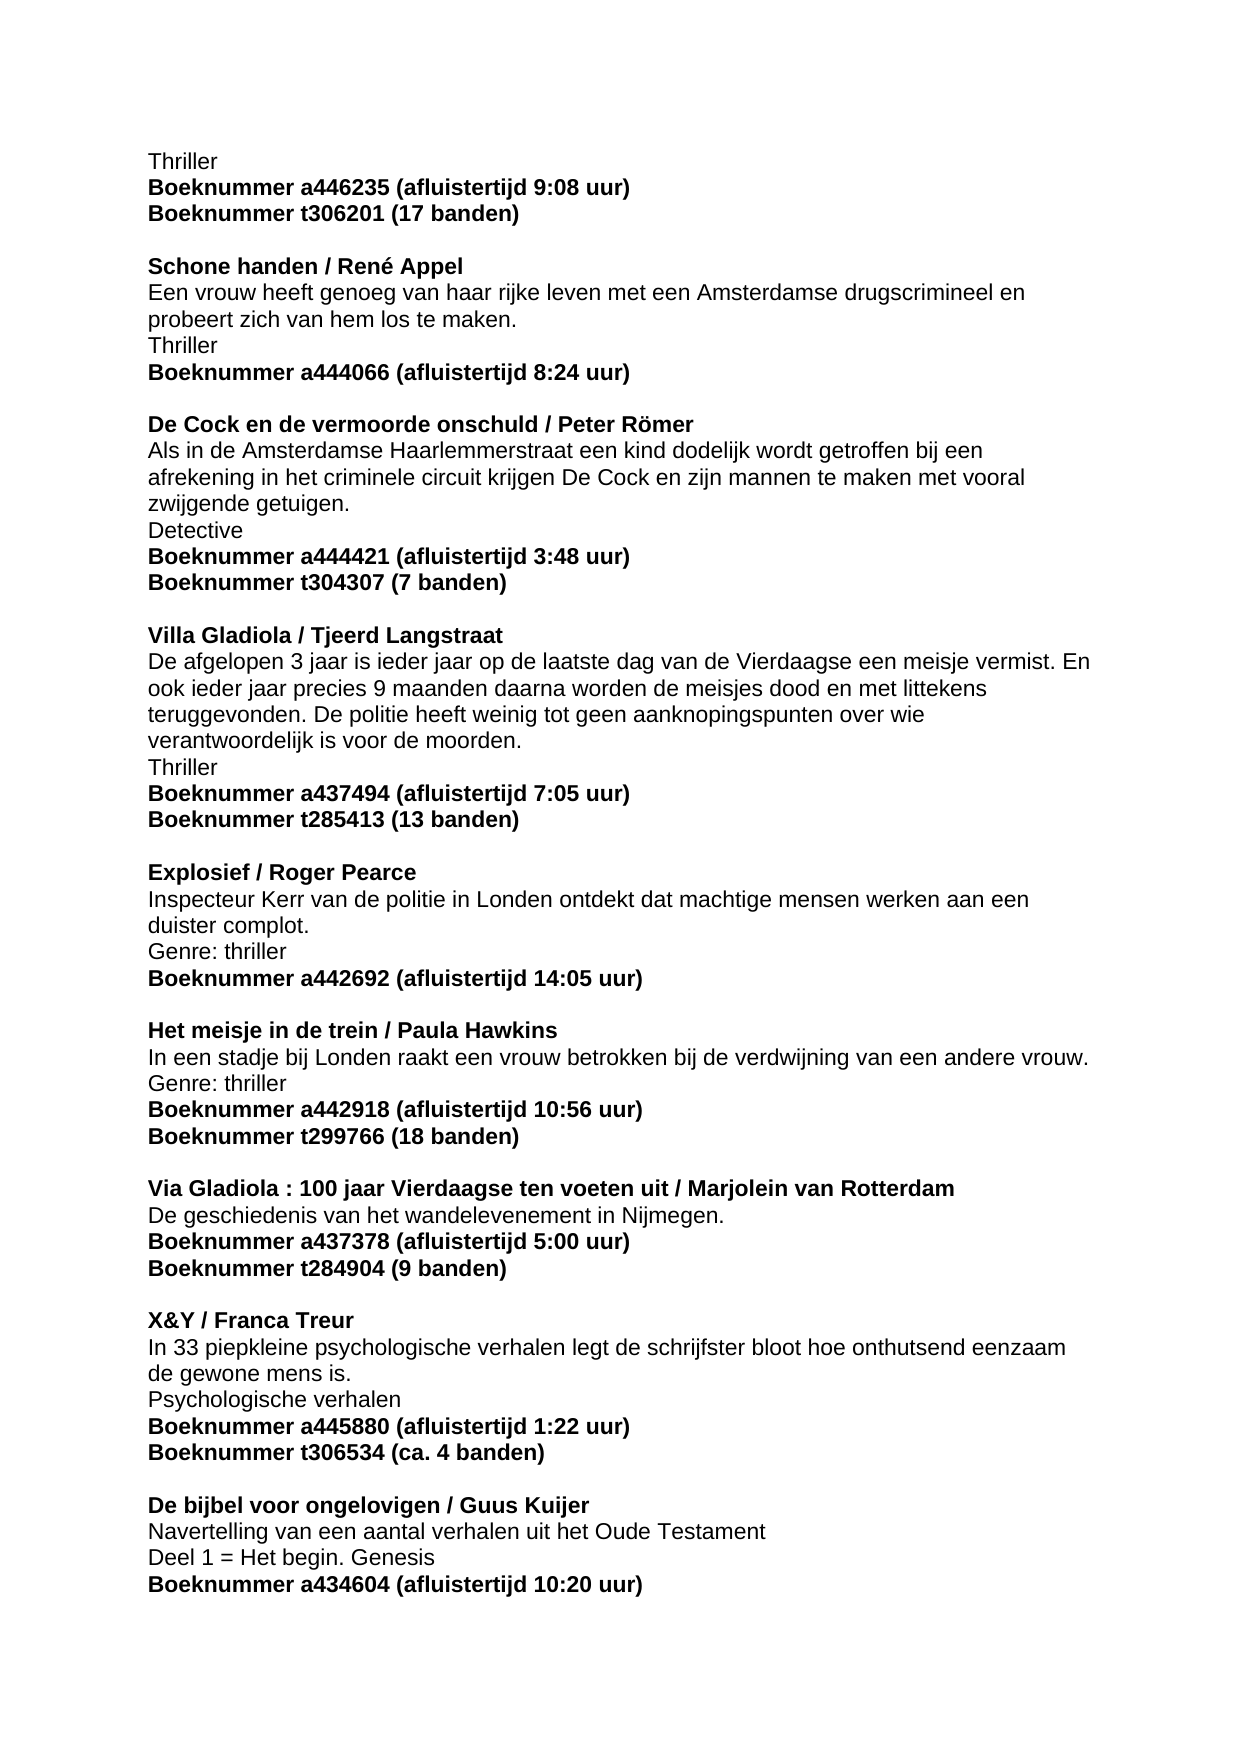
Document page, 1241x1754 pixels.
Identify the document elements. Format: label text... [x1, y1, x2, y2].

text Thriller [148, 332, 1093, 358]
text Schone handen / René Appel [148, 253, 1093, 279]
text Boeknummer t284904 (9 banden) [148, 1254, 1093, 1281]
text Villa Gladiola / Tjeerd Langstraat [148, 622, 1093, 648]
text Thriller [148, 148, 1093, 174]
text Deel 1 = Het begin. Genesis [148, 1544, 1093, 1571]
text Boeknummer a442692 (afluistertijd 14:05 uur) [148, 964, 1093, 991]
text De bijbel voor ongelovigen / Guus Kuijer [148, 1492, 1093, 1518]
text Boeknummer a437378 (afluistertijd 5:00 uur) [148, 1228, 1093, 1254]
text Genre: thriller [148, 938, 1093, 964]
text Inspecteur Kerr van de politie in Londen ontdekt dat machtige mensen werken aan een duister complot. [148, 886, 1093, 938]
text Boeknummer t304307 (7 banden) [148, 569, 1093, 596]
text De afgelopen 3 jaar is ieder jaar op de laatste dag van de Vierdaagse een meisje vermist. En ook ieder jaar precies 9 maanden daarna worden de meisjes dood en met littekens teruggevonden. De politie heeft weinig tot geen aanknopingspunten over wie verantwoordelijk is voor de moorden. [148, 648, 1093, 754]
text Boeknummer a444066 (afluistertijd 8:24 uur) [148, 358, 1093, 385]
text Boeknummer t285413 (13 banden) [148, 806, 1093, 833]
text Boeknummer a437494 (afluistertijd 7:05 uur) [148, 780, 1093, 806]
text Boeknummer a442918 (afluistertijd 10:56 uur) [148, 1096, 1093, 1123]
text Boeknummer t299766 (18 banden) [148, 1123, 1093, 1149]
text Via Gladiola : 100 jaar Vierdaagse ten voeten uit / Marjolein van Rotterdam [148, 1175, 1093, 1202]
text Als in de Amsterdamse Haarlemmerstraat een kind dodelijk wordt getroffen bij een afrekening in het criminele circuit krijgen De Cock en zijn mannen te maken met vooral zwijgende getuigen. [148, 437, 1093, 517]
text Navertelling van een aantal verhalen uit het Oude Testament [148, 1518, 1093, 1544]
text Boeknummer a445880 (afluistertijd 1:22 uur) [148, 1413, 1093, 1439]
text Het meisje in de trein / Paula Hawkins [148, 1017, 1093, 1044]
text X&Y / Franca Treur [148, 1307, 1093, 1333]
text Psychologische verhalen [148, 1386, 1093, 1413]
text In 33 piepkleine psychologische verhalen legt de schrijfster bloot hoe onthutsend eenzaam de gewone mens is. [148, 1333, 1093, 1386]
text Boeknummer a444421 (afluistertijd 3:48 uur) [148, 543, 1093, 569]
text Genre: thriller [148, 1070, 1093, 1096]
text Een vrouw heeft genoeg van haar rijke leven met een Amsterdamse drugscrimineel en probeert zich van hem los te maken. [148, 279, 1093, 332]
text Boeknummer t306534 (ca. 4 banden) [148, 1439, 1093, 1465]
text Detective [148, 517, 1093, 543]
text Explosief / Roger Pearce [148, 859, 1093, 886]
text Boeknummer a446235 (afluistertijd 9:08 uur) [148, 174, 1093, 200]
text Thriller [148, 754, 1093, 780]
text Boeknummer t306201 (17 banden) [148, 200, 1093, 227]
text Boeknummer a434604 (afluistertijd 10:20 uur) [148, 1571, 1093, 1597]
text In een stadje bij Londen raakt een vrouw betrokken bij de verdwijning van een andere vrouw. [148, 1044, 1093, 1070]
text De Cock en de vermoorde onschuld / Peter Römer [148, 411, 1093, 437]
text De geschiedenis van het wandelevenement in Nijmegen. [148, 1202, 1093, 1228]
